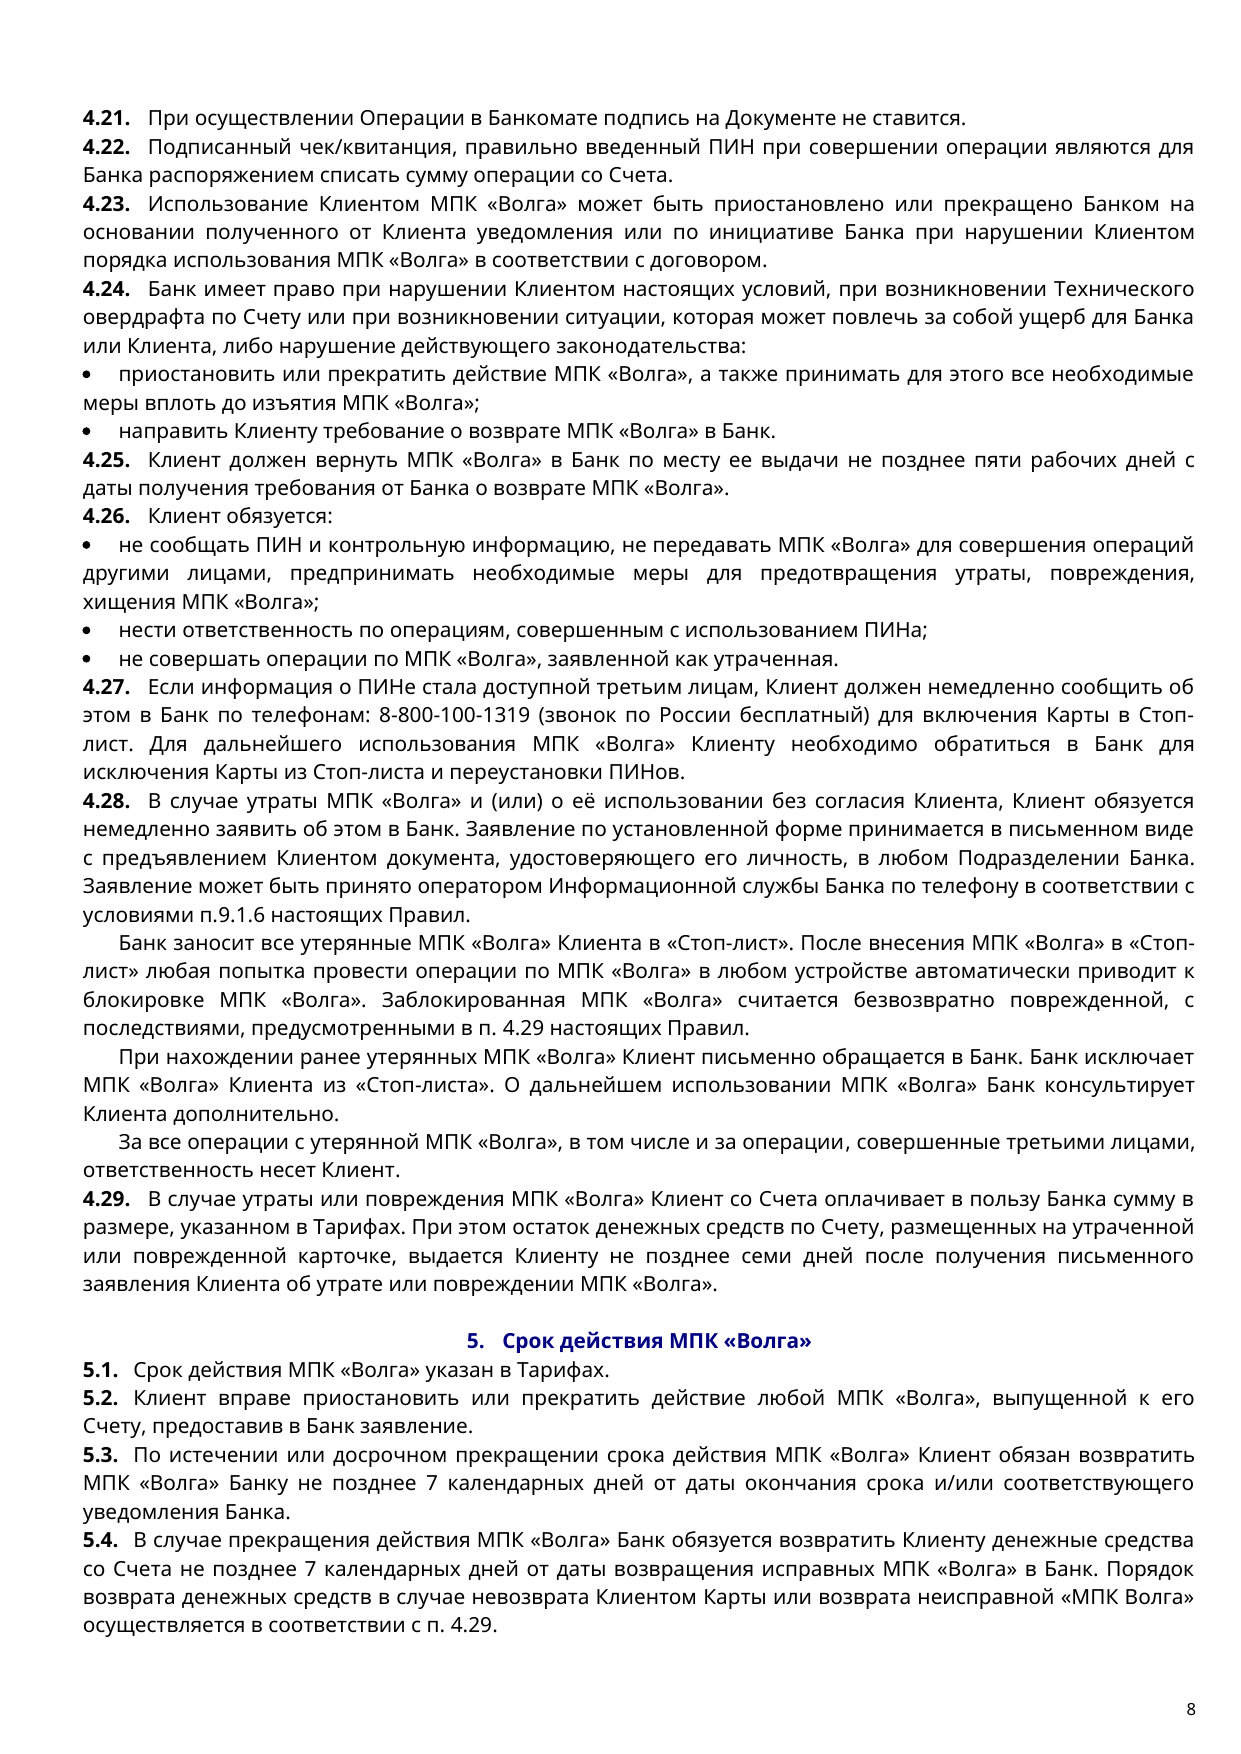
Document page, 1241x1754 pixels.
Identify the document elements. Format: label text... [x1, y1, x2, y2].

list Если информация о ПИНе стала доступной третьим лицам, Клиент должен немедленно сообщить об этом в Банк по телефонам: 8-800-100-1319 (звонок по России бесплатный) для включения Карты в Стоп-лист. Для дальнейшего использования МПК «Волга» Клиенту необходимо обратиться в Банк для исключения Карты из Стоп-листа и переустановки ПИНов. [83, 672, 1196, 786]
text Банк заносит все утерянные МПК «Волга» Клиента в «Стоп-лист». После внесения МПК «Волга» в «Стоп-лист» любая попытка провести операции по МПК «Волга» в любом устройстве автоматически приводит к блокировке МПК «Волга». Заблокированная МПК «Волга» считается безвозвратно поврежденной, с последствиями, предусмотренными в п. 4.29 настоящих Правил. [83, 928, 1196, 1042]
list не сообщать ПИН и контрольную информацию, не передавать МПК «Волга» для совершения операций другими лицами, предпринимать необходимые меры для предотвращения утраты, повреждения, хищения МПК «Волга»; [83, 530, 1196, 615]
list направить Клиенту требование о возврате МПК «Волга» в Банк. [83, 416, 1196, 445]
list не совершать операции по МПК «Волга», заявленной как утраченная. [83, 644, 1196, 672]
text При нахождении ранее утерянных МПК «Волга» Клиент письменно обращается в Банк. Банк исключает МПК «Волга» Клиента из «Стоп-листа». О дальнейшем использовании МПК «Волга» Банк консультирует Клиента дополнительно. [83, 1042, 1196, 1127]
list При осуществлении Операции в Банкомате подпись на Документе не ставится. [83, 103, 1196, 132]
list Банк имеет право при нарушении Клиентом настоящих условий, при возникновении Технического овердрафта по Счету или при возникновении ситуации, которая может повлечь за собой ущерб для Банка или Клиента, либо нарушение действующего законодательства: [83, 274, 1196, 359]
list Клиент обязуется: [83, 502, 1196, 530]
list В случае утраты или повреждения МПК «Волга» Клиент со Счета оплачивает в пользу Банка сумму в размере, указанном в Тарифах. При этом остаток денежных средств по Счету, размещенных на утраченной или поврежденной карточке, выдается Клиенту не позднее семи дней после получения письменного заявления Клиента об утрате или повреждении МПК «Волга». [83, 1184, 1196, 1298]
list По истечении или досрочном прекращении срока действия МПК «Волга» Клиент обязан возвратить МПК «Волга» Банку не позднее 7 календарных дней от даты окончания срока и/или соответствующего уведомления Банка. [83, 1440, 1196, 1525]
list Клиент должен вернуть МПК «Волга» в Банк по месту ее выдачи не позднее пяти рабочих дней с даты получения требования от Банка о возврате МПК «Волга». [83, 445, 1196, 502]
list Использование Клиентом МПК «Волга» может быть приостановлено или прекращено Банком на основании полученного от Клиента уведомления или по инициативе Банка при нарушении Клиентом порядка использования МПК «Волга» в соответствии с договором. [83, 189, 1196, 274]
list Клиент вправе приостановить или прекратить действие любой МПК «Волга», выпущенной к его Счету, предоставив в Банк заявление. [83, 1383, 1196, 1440]
list Подписанный чек/квитанция, правильно введенный ПИН при совершении операции являются для Банка распоряжением списать сумму операции со Счета. [83, 132, 1196, 189]
list приостановить или прекратить действие МПК «Волга», а также принимать для этого все необходимые меры вплоть до изъятия МПК «Волга»; [83, 359, 1196, 416]
list нести ответственность по операциям, совершенным с использованием ПИНа; [83, 615, 1196, 644]
list Срок действия МПК «Волга» указан в Тарифах. [83, 1355, 1196, 1383]
text За все операции с утерянной МПК «Волга», в том числе и за операции, совершенные третьими лицами, ответственность несет Клиент. [83, 1127, 1196, 1184]
subtitle Срок действия МПК «Волга» [83, 1326, 1196, 1355]
list В случае утраты МПК «Волга» и (или) о её использовании без согласия Клиента, Клиент обязуется немедленно заявить об этом в Банк. Заявление по установленной форме принимается в письменном виде с предъявлением Клиентом документа, удостоверяющего его личность, в любом Подразделении Банка. Заявление может быть принято оператором Информационной службы Банка по телефону в соответствии с условиями п.9.1.6 настоящих Правил. [83, 786, 1196, 928]
list В случае прекращения действия МПК «Волга» Банк обязуется возвратить Клиенту денежные средства со Счета не позднее 7 календарных дней от даты возвращения исправных МПК «Волга» в Банк. Порядок возврата денежных средств в случае невозврата Клиентом Карты или возврата неисправной «МПК Волга» осуществляется в соответствии с п. 4.29. [83, 1525, 1196, 1639]
